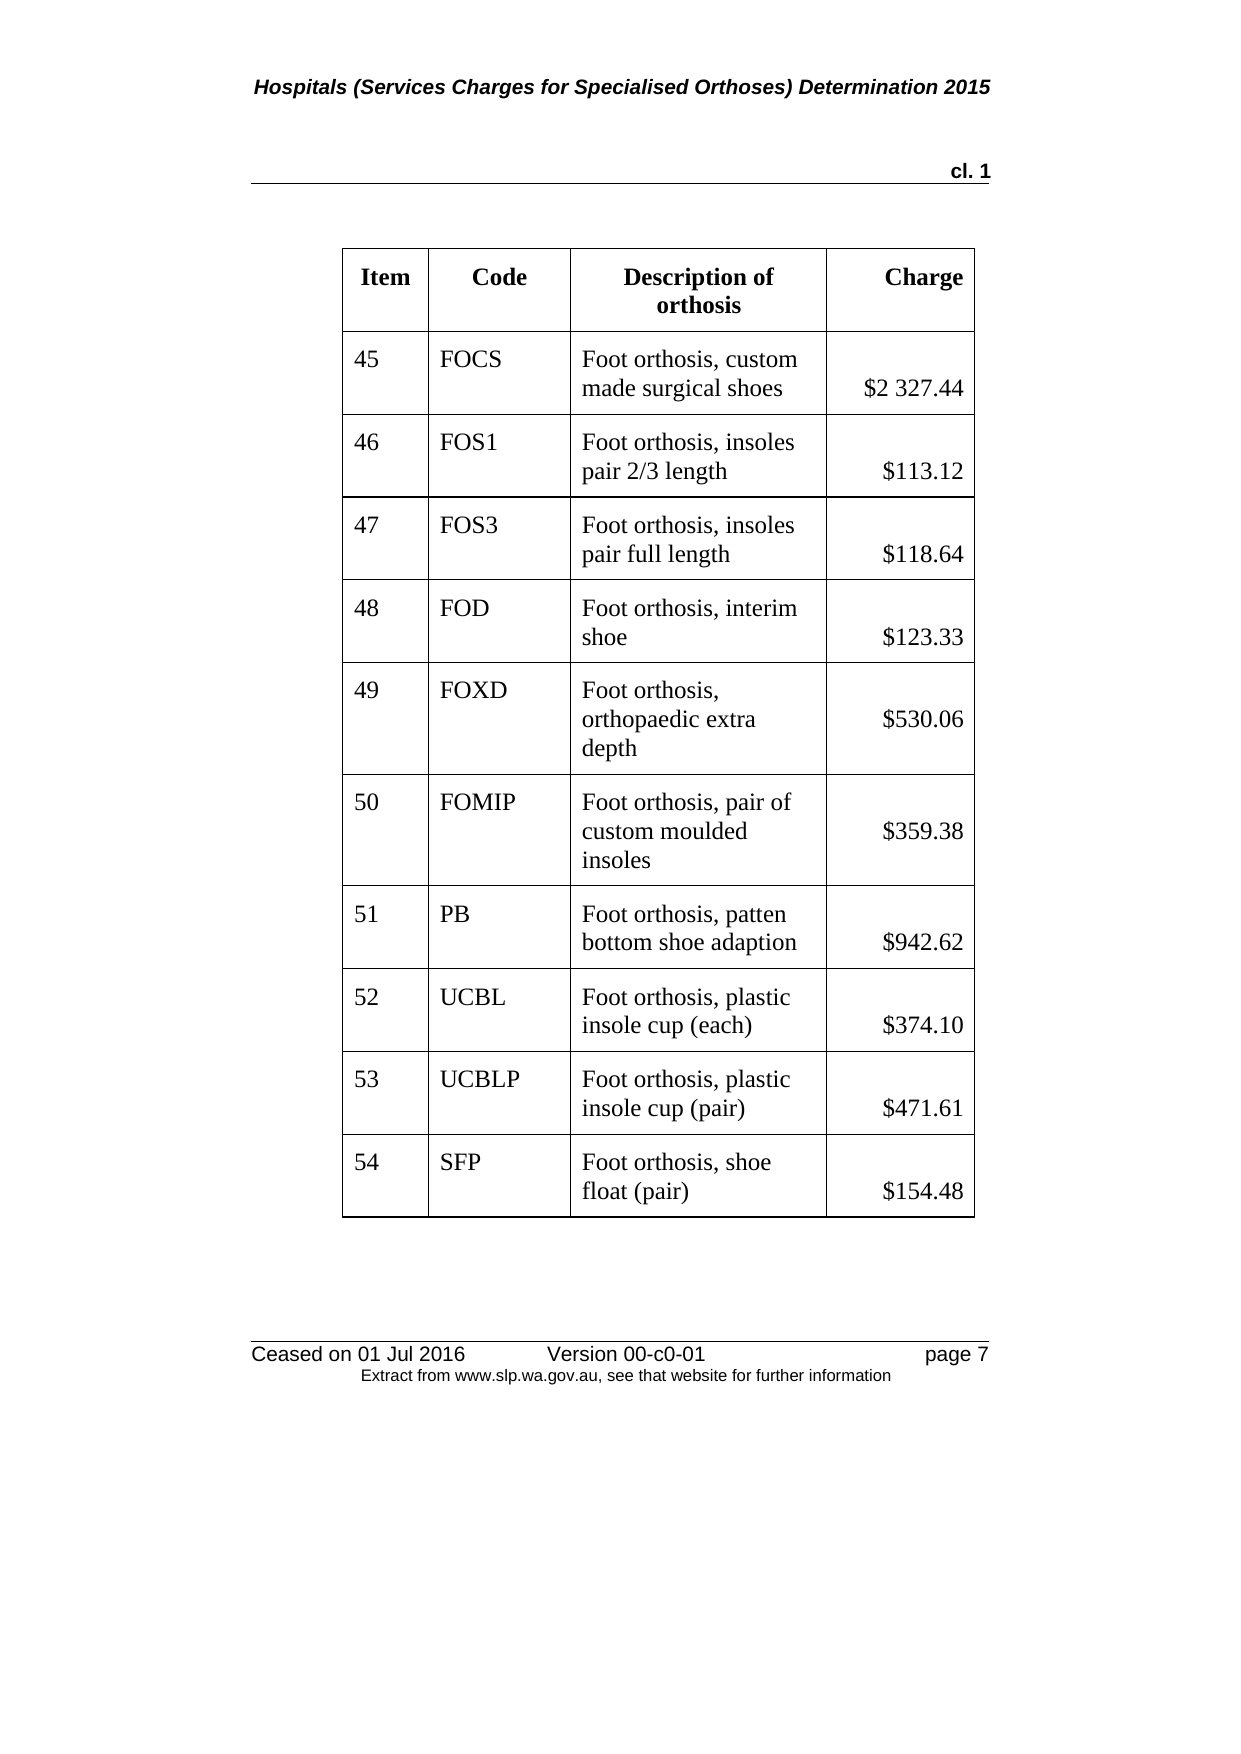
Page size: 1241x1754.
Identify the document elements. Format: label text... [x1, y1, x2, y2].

table_cell FOCS [429, 332, 570, 414]
table_cell $374.10 [827, 969, 974, 1051]
table_cell $154.48 [827, 1135, 974, 1216]
table_cell Foot orthosis, plastic insole cup (each) [571, 969, 826, 1051]
table_cell 52 [343, 969, 428, 1051]
table_cell 47 [343, 498, 428, 579]
table_cell 48 [343, 580, 428, 662]
table_cell Foot orthosis, custom made surgical shoes [571, 332, 826, 414]
table_cell Foot orthosis, interim shoe [571, 580, 826, 662]
table_cell Foot orthosis, pair of custom moulded insoles [571, 775, 826, 885]
table_cell $2 327.44 [827, 332, 974, 414]
table_cell Foot orthosis, insoles pair full length [571, 498, 826, 579]
table_cell 50 [343, 775, 428, 885]
table_cell SFP [429, 1135, 570, 1216]
table_cell Foot orthosis, plastic insole cup (pair) [571, 1052, 826, 1134]
table_cell $123.33 [827, 580, 974, 662]
table_cell 53 [343, 1052, 428, 1134]
table_cell 49 [343, 663, 428, 774]
table_cell FOMIP [429, 775, 570, 885]
table_cell FOS3 [429, 498, 570, 579]
table_cell Foot orthosis, orthopaedic extra depth [571, 663, 826, 774]
table_header Item [343, 249, 428, 331]
table_cell $530.06 [827, 663, 974, 774]
table_cell 54 [343, 1135, 428, 1216]
table_cell UCBLP [429, 1052, 570, 1134]
table_cell FOD [429, 580, 570, 662]
table_cell Foot orthosis, patten bottom shoe adaption [571, 886, 826, 968]
table_cell $359.38 [827, 775, 974, 885]
table_cell 46 [343, 415, 428, 496]
table_cell Foot orthosis, shoe float (pair) [571, 1135, 826, 1216]
table_cell FOS1 [429, 415, 570, 496]
table_cell $118.64 [827, 498, 974, 579]
table_cell $942.62 [827, 886, 974, 968]
table_cell UCBL [429, 969, 570, 1051]
table_cell 45 [343, 332, 428, 414]
table_cell Foot orthosis, insoles pair 2/3 length [571, 415, 826, 496]
table_header Charge [827, 249, 974, 331]
table_cell $471.61 [827, 1052, 974, 1134]
table_cell 51 [343, 886, 428, 968]
table_header Description of orthosis [571, 249, 826, 331]
table_header Code [429, 249, 570, 331]
table_cell FOXD [429, 663, 570, 774]
table_cell PB [429, 886, 570, 968]
table_cell $113.12 [827, 415, 974, 496]
